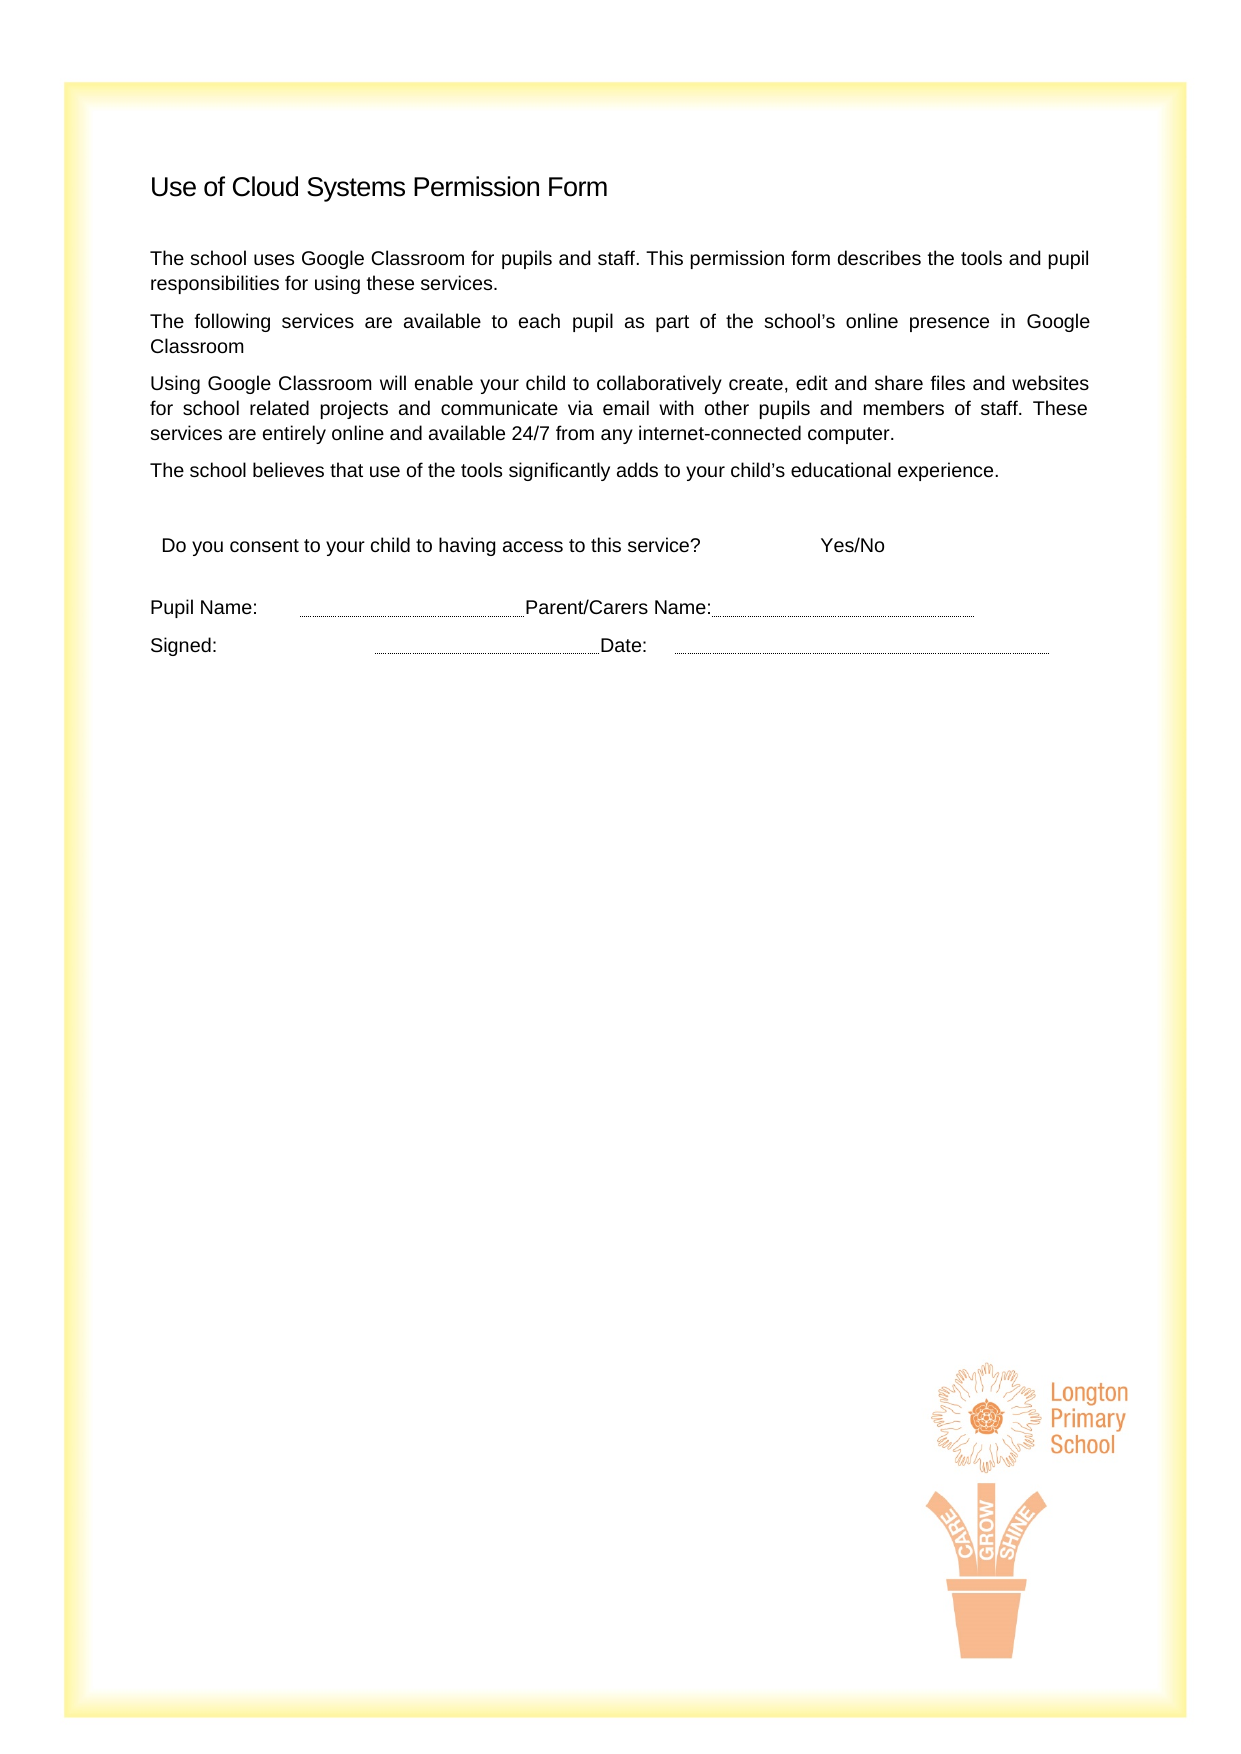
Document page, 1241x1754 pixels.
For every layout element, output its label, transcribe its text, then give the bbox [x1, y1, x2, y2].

text Using Google Classroom will enable your child to collaboratively create, edit and share files and websites for school related projects and communicate via email with other pupils and members of staff. These services are entirely online and available 24/7 from any internet-connected computer. [150, 372, 1090, 444]
text The following services are available to each pupil as part of the school’s online presence in Google Classroom [150, 309, 1090, 357]
picture [5, 23, 1241, 1754]
text The school believes that use of the tools significantly adds to your child’s educational experience. [150, 459, 1090, 482]
text Signed: Date: [150, 633, 1090, 656]
table_header Do you consent to your child to having access to this service? [150, 534, 809, 559]
text Pupil Name: Parent/Carers Name: [150, 596, 1090, 619]
subtitle Use of Cloud Systems Permission Form [150, 171, 1090, 202]
text The school uses Google Classroom for pupils and staff. This permission form describes the tools and pupil responsibilities for using these services. [150, 247, 1090, 295]
table_header Yes/No [809, 534, 1090, 559]
